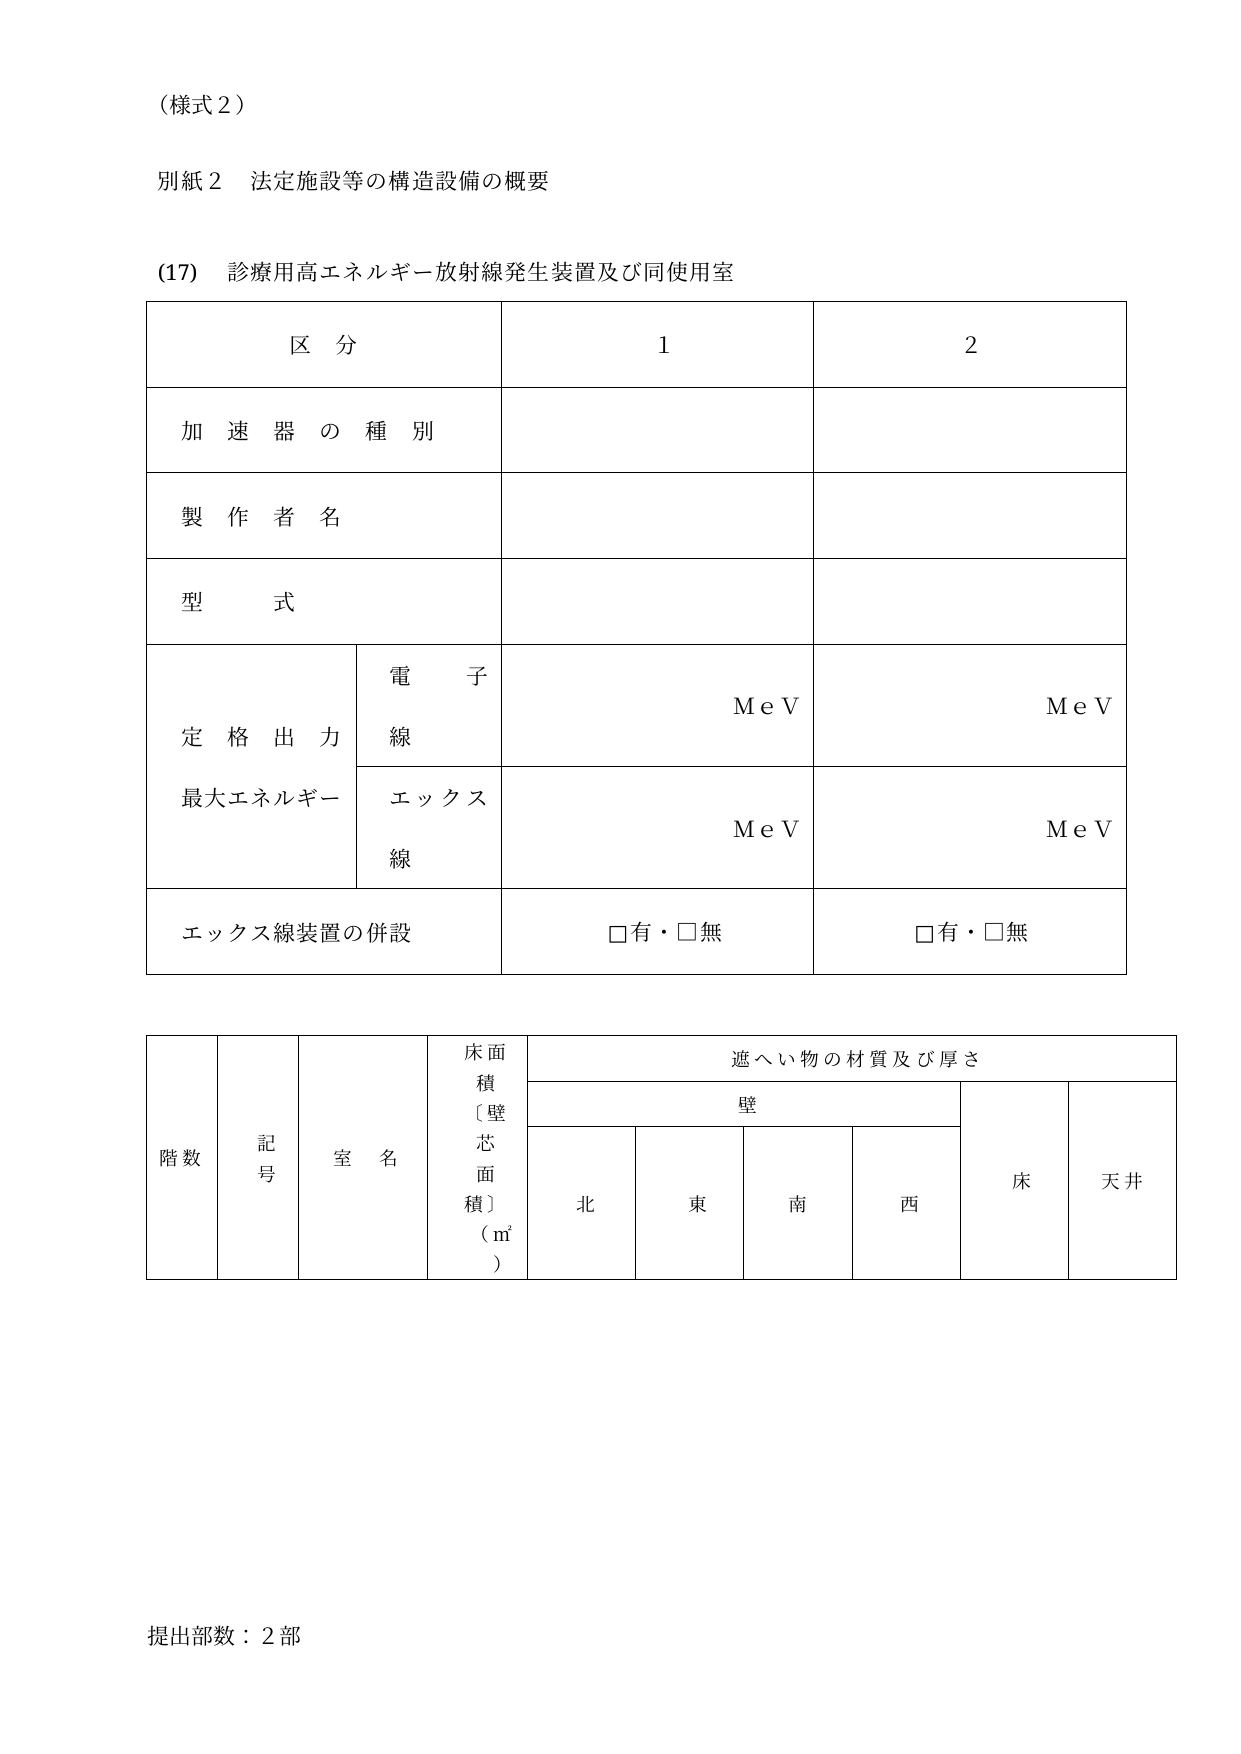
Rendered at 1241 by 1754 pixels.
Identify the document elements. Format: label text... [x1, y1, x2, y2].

table_cell 型 式 [147, 559, 501, 643]
table_cell 製 作 者 名 [147, 473, 501, 558]
table_header 室 名 [299, 1036, 427, 1279]
table_cell 定 格 出 力 最大エネルギー [147, 645, 356, 888]
table_cell [502, 388, 813, 472]
table_cell [814, 559, 1126, 643]
table_cell [814, 473, 1126, 558]
table_cell [502, 559, 813, 643]
table_header 床面積 〔壁芯 面積〕 （㎡） [428, 1036, 527, 1279]
table_cell ＭｅＶ [502, 767, 813, 888]
table_cell 東 [636, 1127, 743, 1279]
table_cell エックス線 [357, 767, 501, 888]
table_cell 床 [961, 1082, 1068, 1279]
table_header １ [502, 302, 813, 387]
table_header 階数 [147, 1036, 217, 1279]
table_cell 西 [853, 1127, 960, 1279]
table_cell 天井 [1069, 1082, 1176, 1279]
table_header 記号 [218, 1036, 298, 1279]
table_cell 南 [744, 1127, 852, 1279]
table_header ２ [814, 302, 1126, 387]
table_cell □有・□無 [814, 889, 1126, 974]
table_cell 加 速 器 の 種 別 [147, 388, 501, 472]
table_cell 壁 [528, 1082, 960, 1126]
table_header 遮へい物の材質及び厚さ [528, 1036, 1176, 1081]
table_cell ＭｅＶ [814, 645, 1126, 766]
table_cell エックス線装置の併設 [147, 889, 501, 974]
table_cell 北 [528, 1127, 635, 1279]
table_header 区 分 [147, 302, 501, 387]
table_cell 電 子 線 [357, 645, 501, 766]
table_cell [502, 473, 813, 558]
table_cell ＭｅＶ [502, 645, 813, 766]
text (17) 診療用高エネルギー放射線発生装置及び同使用室 [158, 240, 1083, 301]
text 別紙２ 法定施設等の構造設備の概要 [158, 149, 1083, 210]
table_cell [814, 388, 1126, 472]
table_cell □有・□無 [502, 889, 813, 974]
table_cell ＭｅＶ [814, 767, 1126, 888]
